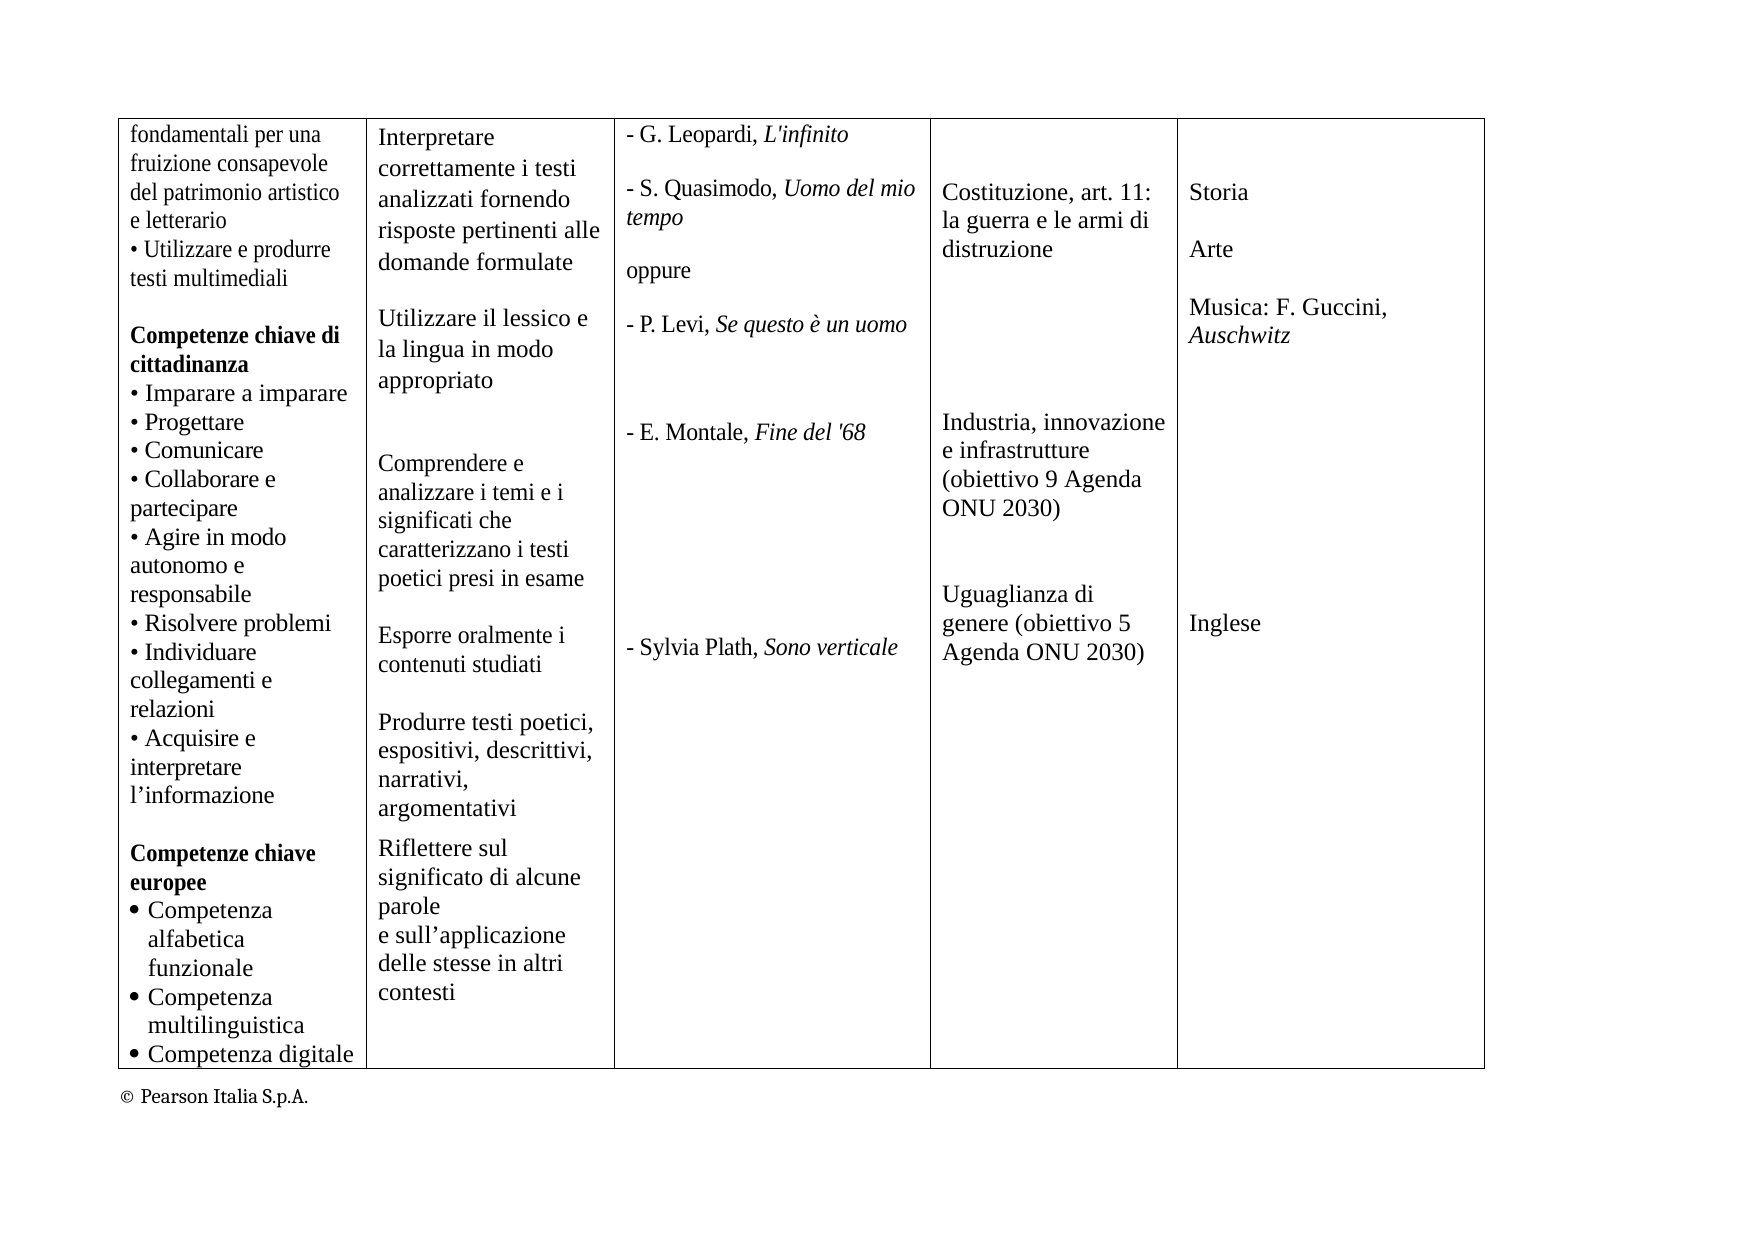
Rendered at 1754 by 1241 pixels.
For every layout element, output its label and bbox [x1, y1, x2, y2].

table_cell [367, 119, 614, 1068]
table_cell [931, 119, 1177, 1068]
table_cell [1178, 119, 1484, 1068]
table_cell [615, 119, 930, 1068]
table_cell [119, 119, 366, 1068]
